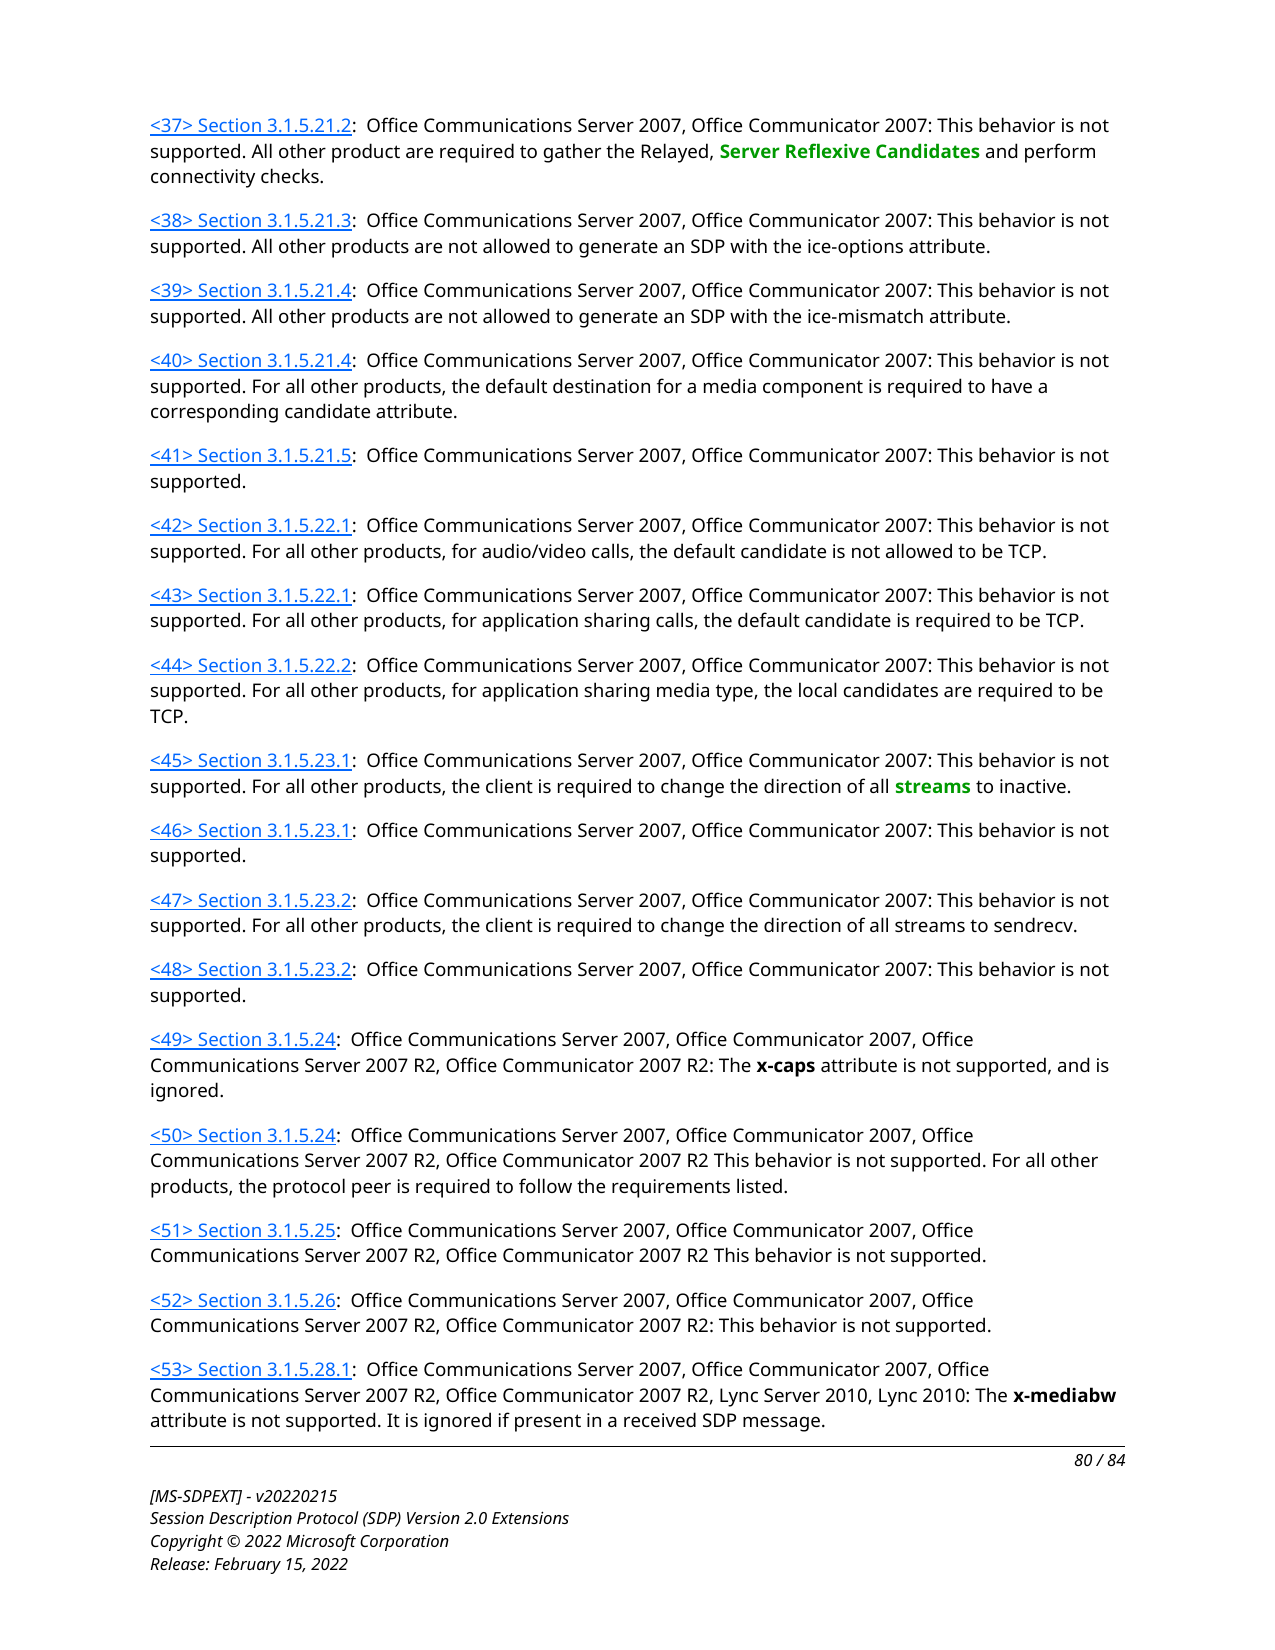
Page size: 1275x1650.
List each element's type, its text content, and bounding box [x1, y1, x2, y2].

text <40> Section 3.1.5.21.4: Office Communications Server 2007, Office Communicator 2007: This behavior is not supported. For all other products, the default destination for a media component is required to have a corresponding candidate attribute. [150, 347, 1125, 424]
text <51> Section 3.1.5.25: Office Communications Server 2007, Office Communicator 2007, Office Communications Server 2007 R2, Office Communicator 2007 R2 This behavior is not supported. [150, 1217, 1125, 1268]
text <49> Section 3.1.5.24: Office Communications Server 2007, Office Communicator 2007, Office Communications Server 2007 R2, Office Communicator 2007 R2: The x-caps attribute is not supported, and is ignored. [150, 1027, 1125, 1103]
text <39> Section 3.1.5.21.4: Office Communications Server 2007, Office Communicator 2007: This behavior is not supported. All other products are not allowed to generate an SDP with the ice-mismatch attribute. [150, 278, 1125, 329]
text <52> Section 3.1.5.26: Office Communications Server 2007, Office Communicator 2007, Office Communications Server 2007 R2, Office Communicator 2007 R2: This behavior is not supported. [150, 1287, 1125, 1338]
text <44> Section 3.1.5.22.2: Office Communications Server 2007, Office Communicator 2007: This behavior is not supported. For all other products, for application sharing media type, the local candidates are required to be TCP. [150, 652, 1125, 729]
text <47> Section 3.1.5.23.2: Office Communications Server 2007, Office Communicator 2007: This behavior is not supported. For all other products, the client is required to change the direction of all streams to sendrecv. [150, 887, 1125, 938]
text <37> Section 3.1.5.21.2: Office Communications Server 2007, Office Communicator 2007: This behavior is not supported. All other product are required to gather the Relayed, Server Reflexive Candidates and perform connectivity checks. [150, 112, 1125, 189]
text <48> Section 3.1.5.23.2: Office Communications Server 2007, Office Communicator 2007: This behavior is not supported. [150, 957, 1125, 1008]
text <43> Section 3.1.5.22.1: Office Communications Server 2007, Office Communicator 2007: This behavior is not supported. For all other products, for application sharing calls, the default candidate is required to be TCP. [150, 582, 1125, 633]
text <42> Section 3.1.5.22.1: Office Communications Server 2007, Office Communicator 2007: This behavior is not supported. For all other products, for audio/video calls, the default candidate is not allowed to be TCP. [150, 512, 1125, 563]
text <46> Section 3.1.5.23.1: Office Communications Server 2007, Office Communicator 2007: This behavior is not supported. [150, 817, 1125, 868]
text <50> Section 3.1.5.24: Office Communications Server 2007, Office Communicator 2007, Office Communications Server 2007 R2, Office Communicator 2007 R2 This behavior is not supported. For all other products, the protocol peer is required to follow the requirements listed. [150, 1122, 1125, 1198]
text <41> Section 3.1.5.21.5: Office Communications Server 2007, Office Communicator 2007: This behavior is not supported. [150, 443, 1125, 494]
text <45> Section 3.1.5.23.1: Office Communications Server 2007, Office Communicator 2007: This behavior is not supported. For all other products, the client is required to change the direction of all streams to inactive. [150, 747, 1125, 798]
text <53> Section 3.1.5.28.1: Office Communications Server 2007, Office Communicator 2007, Office Communications Server 2007 R2, Office Communicator 2007 R2, Lync Server 2010, Lync 2010: The x-mediabw attribute is not supported. It is ignored if present in a received SDP message. [150, 1357, 1125, 1433]
text <38> Section 3.1.5.21.3: Office Communications Server 2007, Office Communicator 2007: This behavior is not supported. All other products are not allowed to generate an SDP with the ice-options attribute. [150, 208, 1125, 259]
